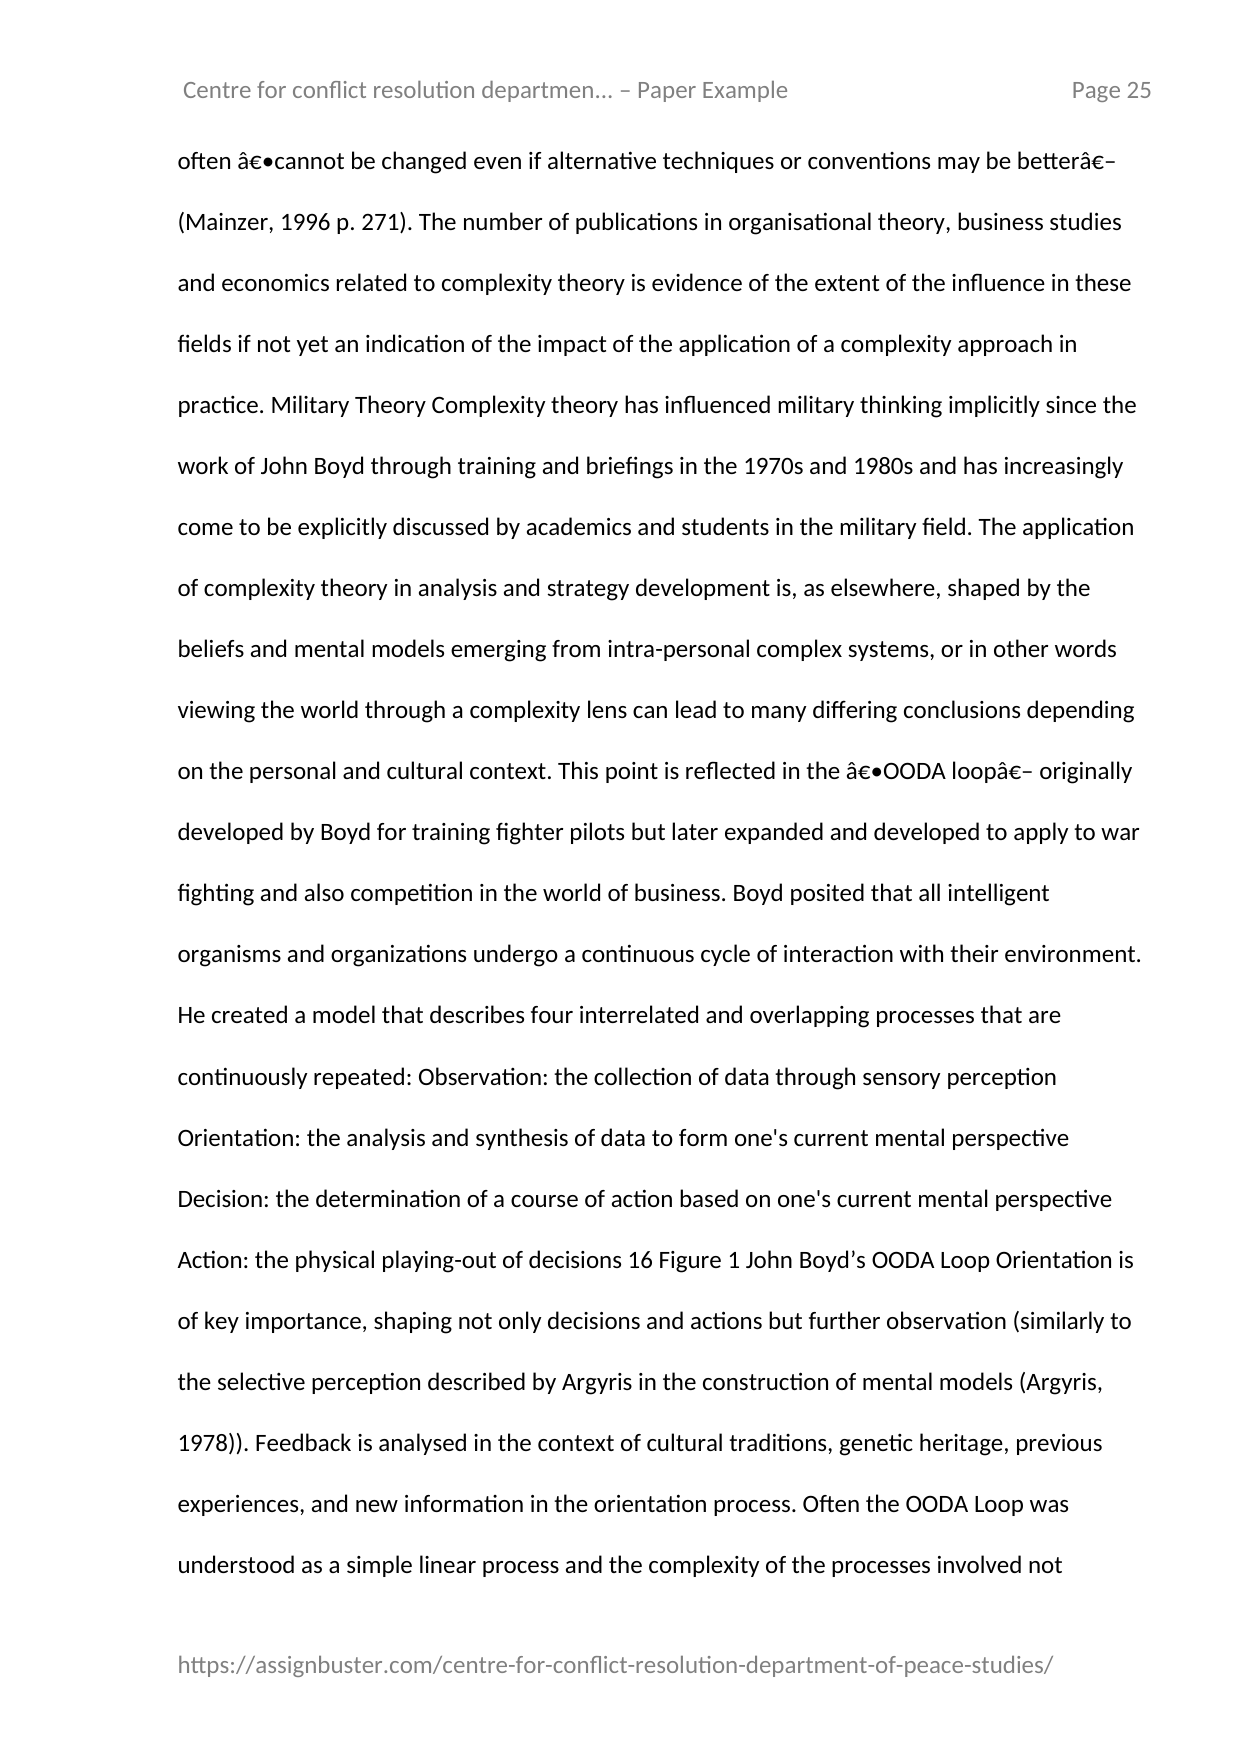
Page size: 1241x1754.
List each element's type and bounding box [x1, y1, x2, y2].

text [177, 145, 1152, 1579]
